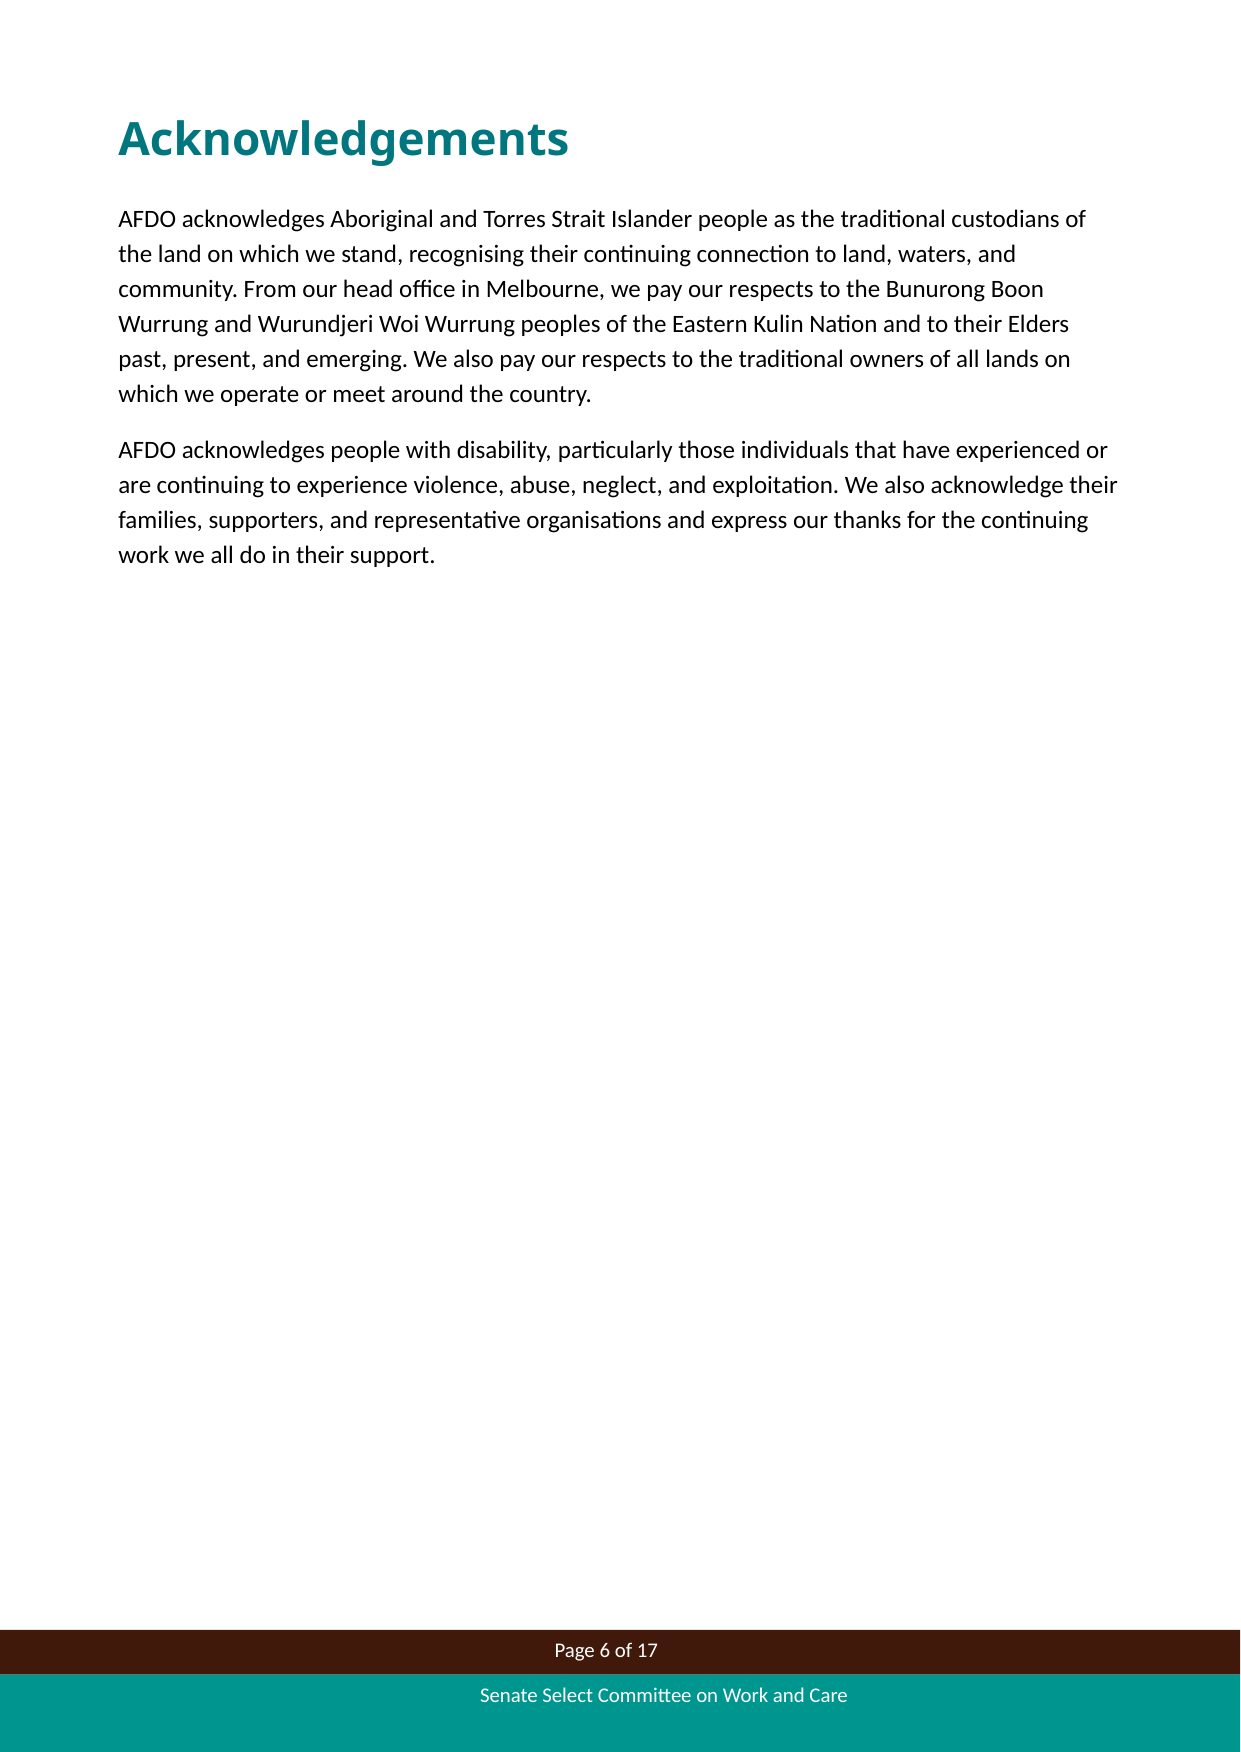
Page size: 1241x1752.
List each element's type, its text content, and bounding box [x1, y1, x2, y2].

text AFDO acknowledges people with disability, particularly those individuals that have experienced or are continuing to experience violence, abuse, neglect, and exploitation. We also acknowledge their families, supporters, and representative organisations and express our thanks for the continuing work we all do in their support. [118, 434, 1122, 570]
subtitle Acknowledgements [118, 107, 1122, 169]
text AFDO acknowledges Aboriginal and Torres Strait Islander people as the traditional custodians of the land on which we stand, recognising their continuing connection to land, waters, and community. From our head office in Melbourne, we pay our respects to the Bunurong Boon Wurrung and Wurundjeri Woi Wurrung peoples of the Eastern Kulin Nation and to their Elders past, present, and emerging. We also pay our respects to the traditional owners of all lands on which we operate or meet around the country. [118, 203, 1122, 409]
